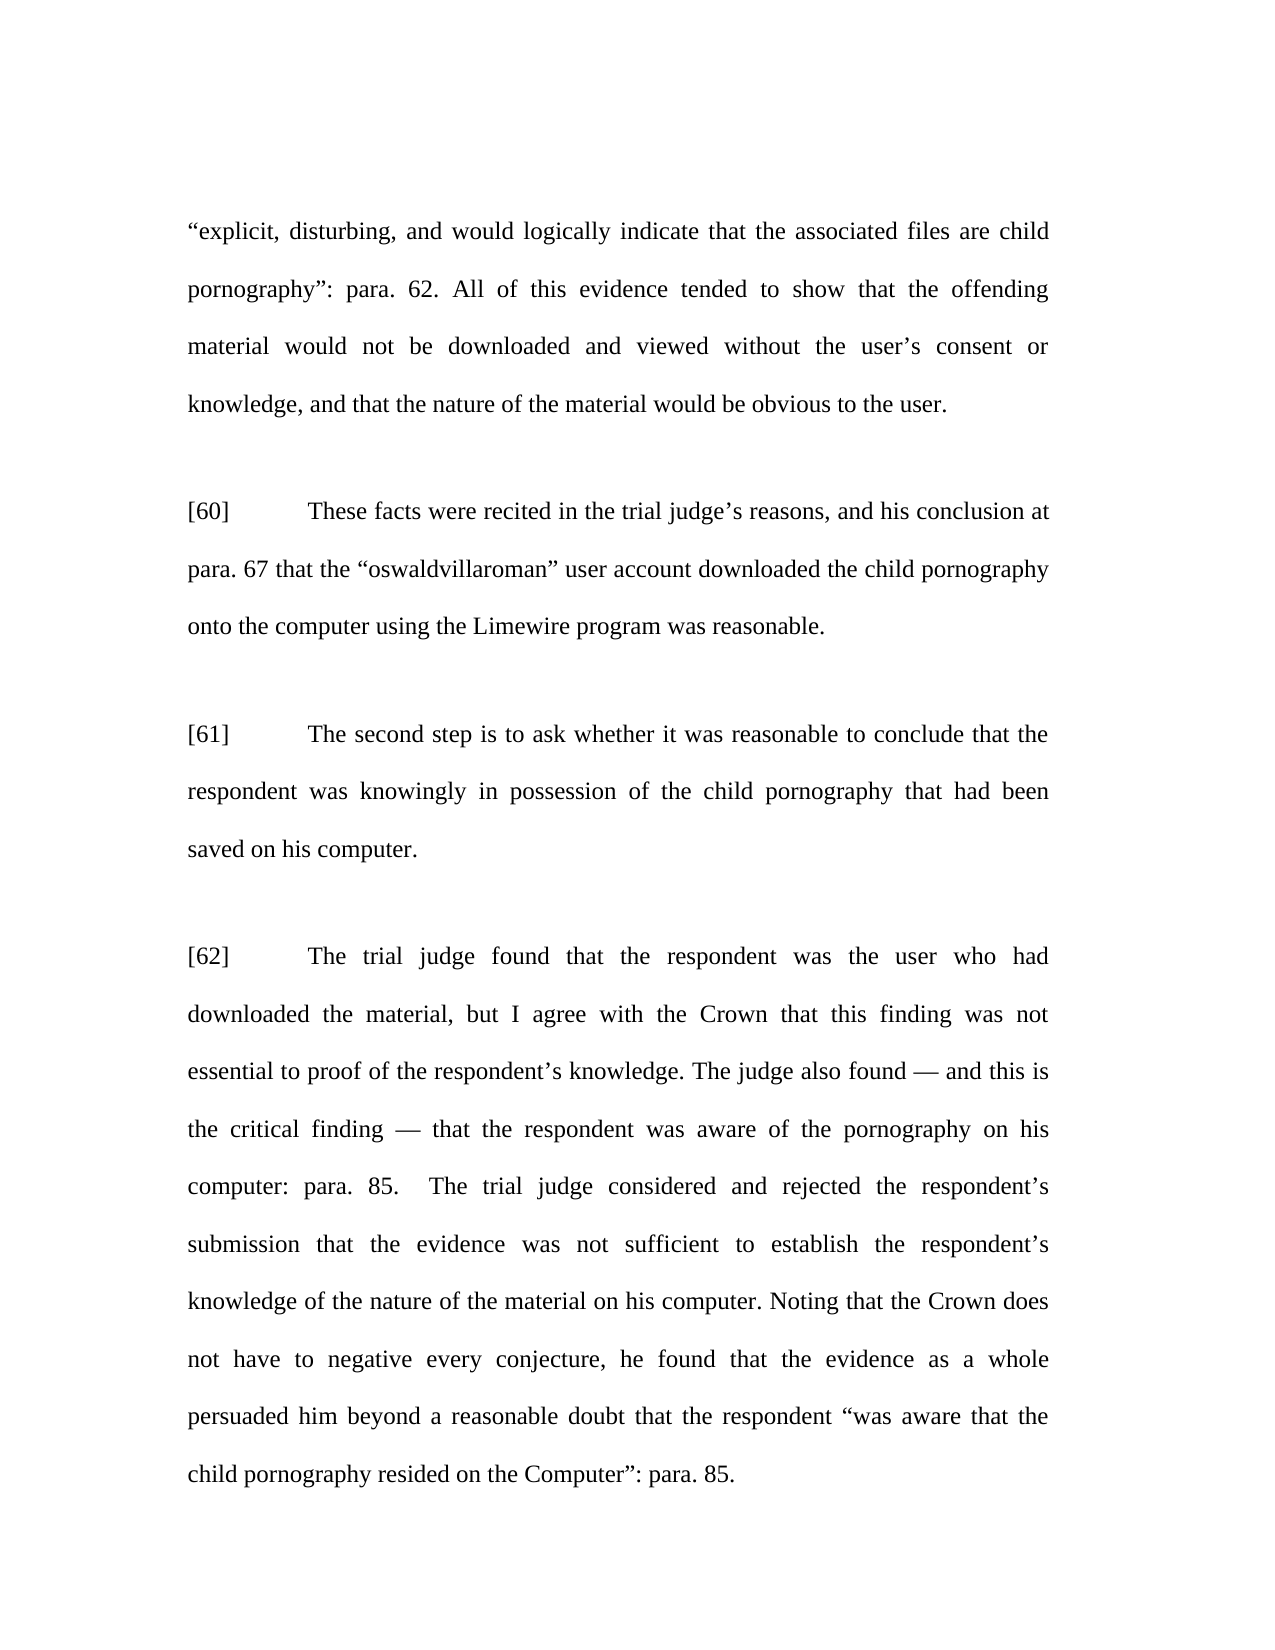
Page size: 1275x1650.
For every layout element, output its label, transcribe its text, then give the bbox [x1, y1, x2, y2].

text These facts were recited in the trial judge’s reasons, and his conclusion at para. 67 that the “oswaldvillaroman” user account downloaded the child pornography onto the computer using the Limewire program was reasonable. [187, 496, 1050, 640]
text The trial judge found that the respondent was the user who had downloaded the material, but I agree with the Crown that this finding was not essential to proof of the respondent’s knowledge. The judge also found — and this is the critical finding — that the respondent was aware of the pornography on his computer: para. 85. The trial judge considered and rejected the respondent’s submission that the evidence was not sufficient to establish the respondent’s knowledge of the nature of the material on his computer. Noting that the Crown does not have to negative every conjecture, he found that the evidence as a whole persuaded him beyond a reasonable doubt that the respondent “was aware that the child pornography resided on the Computer”: para. 85. [187, 941, 1050, 1488]
text The second step is to ask whether it was reasonable to conclude that the respondent was knowingly in possession of the child pornography that had been saved on his computer. [187, 719, 1050, 863]
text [187, 216, 1050, 418]
